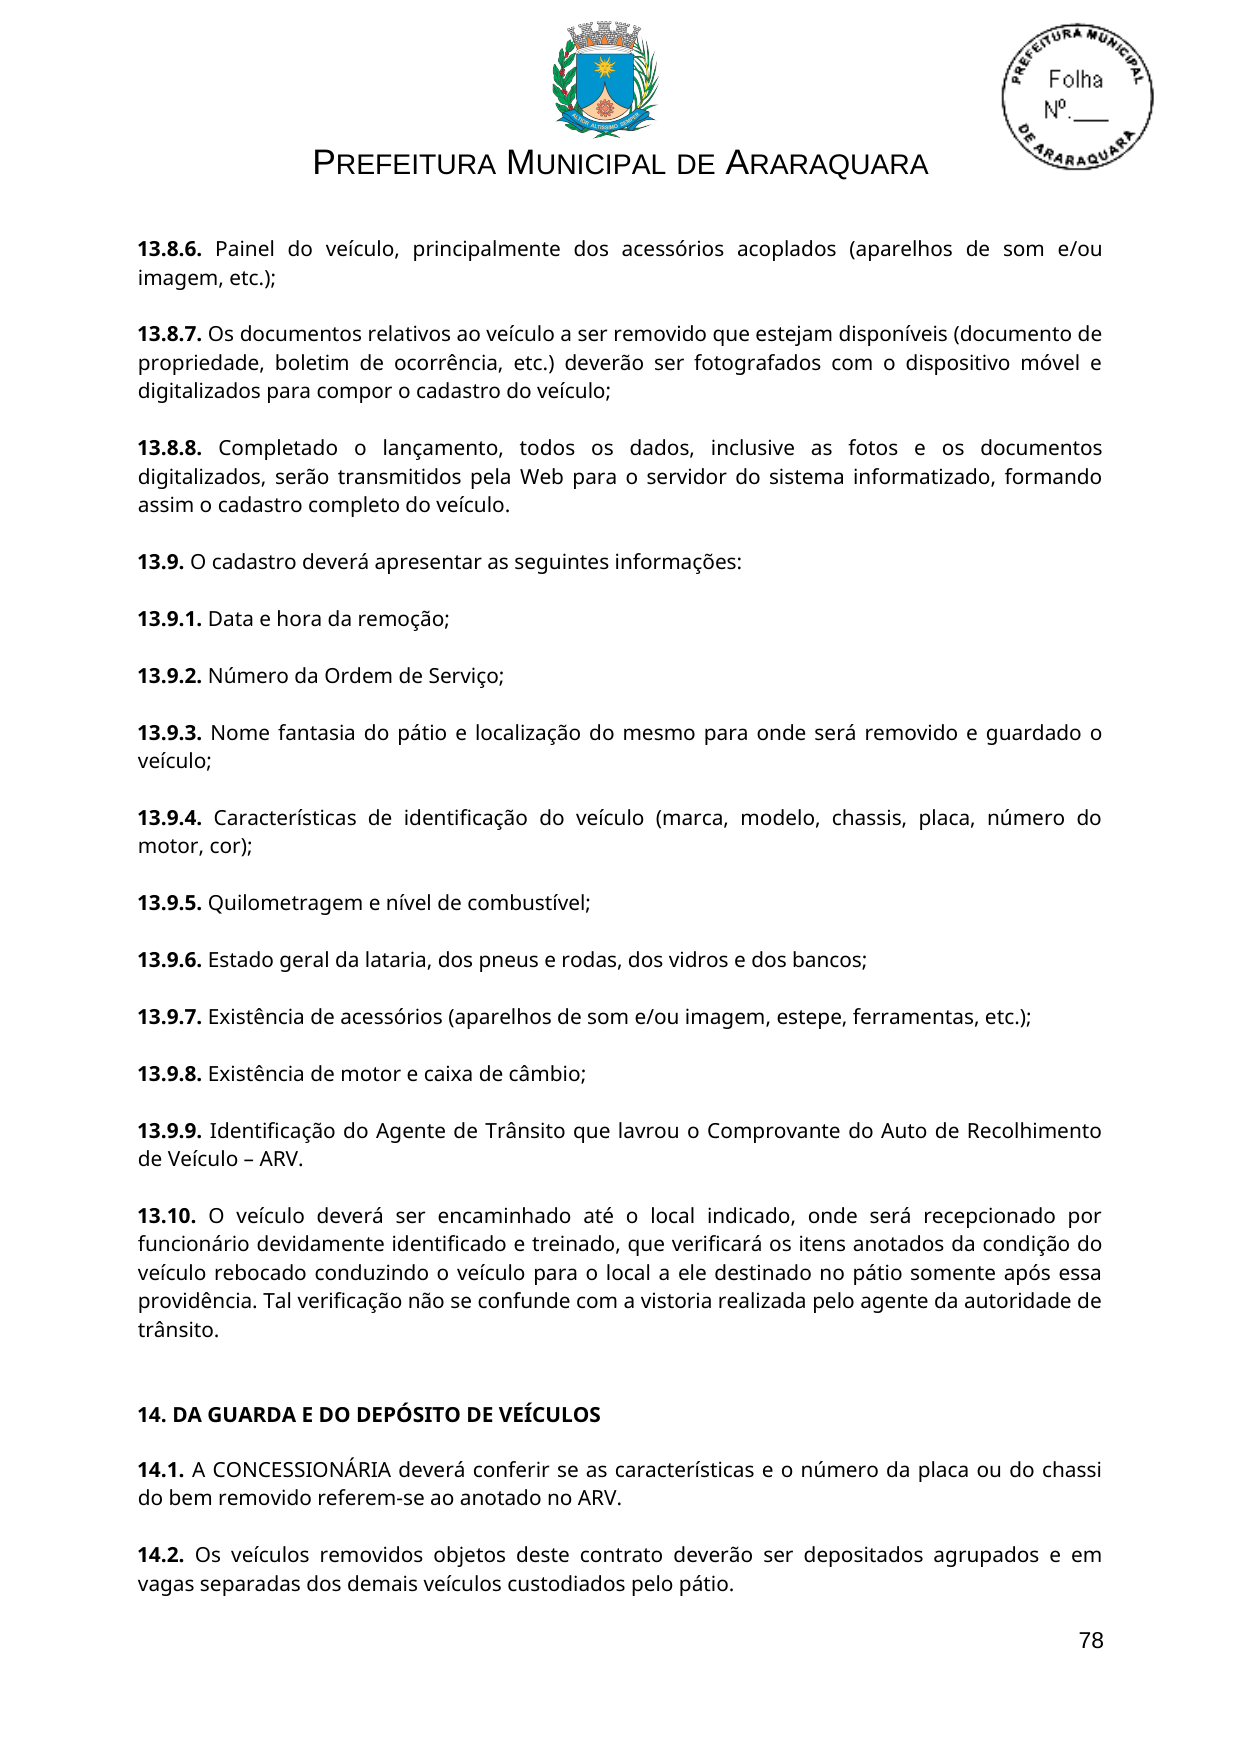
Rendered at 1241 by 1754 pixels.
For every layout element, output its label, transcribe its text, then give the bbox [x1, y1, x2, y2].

text 14. DA GUARDA E DO DEPÓSITO DE VEÍCULOS [137, 1400, 1104, 1429]
text 13.9.2. Número da Ordem de Serviço; [137, 661, 1104, 689]
text 13.10. O veículo deverá ser encaminhado até o local indicado, onde será recepcionado por funcionário devidamente identificado e treinado, que verificará os itens anotados da condição do veículo rebocado conduzindo o veículo para o local a ele destinado no pátio somente após essa providência. Tal verificação não se confunde com a vistoria realizada pelo agente da autoridade de trânsito. [137, 1201, 1104, 1343]
picture [999, 17, 1164, 175]
text 14.1. A CONCESSIONÁRIA deverá conferir se as características e o número da placa ou do chassi do bem removido referem-se ao anotado no ARV. [137, 1455, 1104, 1512]
text 13.9.1. Data e hora da remoção; [137, 604, 1104, 632]
picture [552, 21, 659, 139]
text 13.9.5. Quilometragem e nível de combustível; [137, 888, 1104, 917]
text 13.9.9. Identificação do Agente de Trânsito que lavrou o Comprovante do Auto de Recolhimento de Veículo – ARV. [137, 1116, 1104, 1173]
text 13.8.8. Completado o lançamento, todos os dados, inclusive as fotos e os documentos digitalizados, serão transmitidos pela Web para o servidor do sistema informatizado, formando assim o cadastro completo do veículo. [137, 433, 1104, 519]
text 13.9.3. Nome fantasia do pátio e localização do mesmo para onde será removido e guardado o veículo; [137, 718, 1104, 774]
text 13.9.7. Existência de acessórios (aparelhos de som e/ou imagem, estepe, ferramentas, etc.); [137, 1002, 1104, 1031]
text 14.2. Os veículos removidos objetos deste contrato deverão ser depositados agrupados e em vagas separadas dos demais veículos custodiados pelo pátio. [137, 1540, 1104, 1597]
text 13.9.4. Características de identificação do veículo (marca, modelo, chassis, placa, número do motor, cor); [137, 803, 1104, 860]
text 13.9.6. Estado geral da lataria, dos pneus e rodas, dos vidros e dos bancos; [137, 945, 1104, 974]
text 13.8.6. Painel do veículo, principalmente dos acessórios acoplados (aparelhos de som e/ou imagem, etc.); [137, 234, 1104, 291]
text 13.8.7. Os documentos relativos ao veículo a ser removido que estejam disponíveis (documento de propriedade, boletim de ocorrência, etc.) deverão ser fotografados com o dispositivo móvel e digitalizados para compor o cadastro do veículo; [137, 319, 1104, 405]
text 13.9.8. Existência de motor e caixa de câmbio; [137, 1059, 1104, 1087]
text 13.9. O cadastro deverá apresentar as seguintes informações: [137, 547, 1104, 576]
